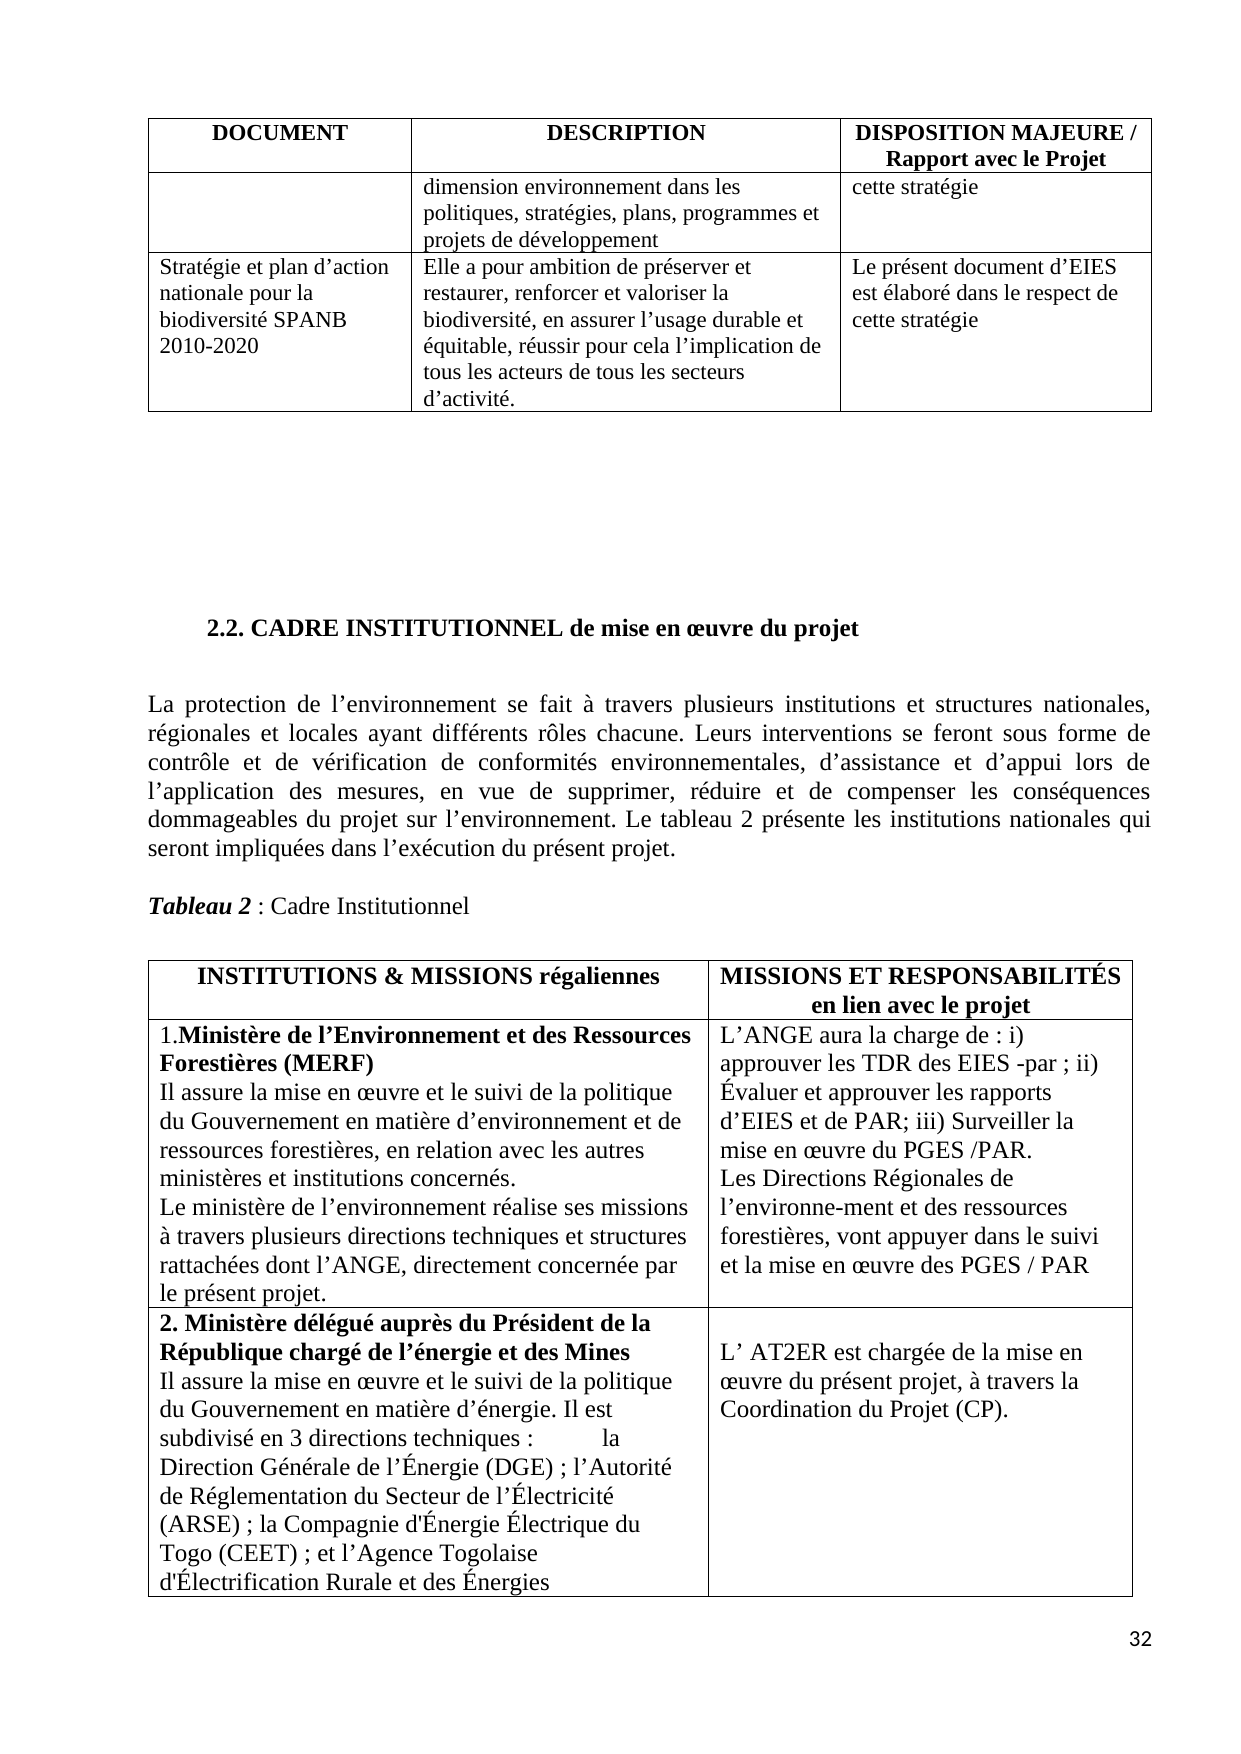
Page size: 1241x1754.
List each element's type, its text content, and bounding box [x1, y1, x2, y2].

table_cell Le présent document d’EIES est élaboré dans le respect de cette stratégie [841, 253, 1151, 411]
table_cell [709, 1308, 1132, 1596]
table_header INSTITUTIONS & MISSIONS régaliennes [149, 961, 708, 1019]
text Tableau 2 : Cadre Institutionnel [148, 891, 1152, 919]
text La protection de l’environnement se fait à travers plusieurs institutions et structures nationales, régionales et locales ayant différents rôles chacune. Leurs interventions se feront sous forme de contrôle et de vérification de conformités environnementales, d’assistance et d’appui lors de l’application des mesures, en vue de supprimer, réduire et de compenser les conséquences dommageables du projet sur l’environnement. Le tableau 2 présente les institutions nationales qui seront impliquées dans l’exécution du présent projet. [148, 689, 1152, 862]
subtitle 2.2. CADRE INSTITUTIONNEL de mise en œuvre du projet [207, 613, 1152, 642]
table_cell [841, 173, 1151, 252]
table_cell Stratégie et plan d’action nationale pour la biodiversité SPANB 2010-2020 [149, 253, 411, 411]
table_cell 1.Ministère de l’Environnement et des Ressources Forestières (MERF) Il assure la mise en œuvre et le suivi de la politique du Gouvernement en matière d’environnement et de ressources forestières, en relation avec les autres ministères et institutions concernés. Le ministère de l’environnement réalise ses missions à travers plusieurs directions techniques et structures rattachées dont l’ANGE, directement concernée par le présent projet. [149, 1020, 708, 1307]
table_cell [149, 1308, 708, 1596]
table_cell Elle a pour ambition de préserver et restaurer, renforcer et valoriser la biodiversité, en assurer l’usage durable et équitable, réussir pour cela l’implication de tous les acteurs de tous les secteurs d’activité. [412, 253, 840, 411]
table_header DOCUMENT [149, 119, 411, 172]
table_header DESCRIPTION [412, 119, 840, 172]
table_header DISPOSITION MAJEURE / Rapport avec le Projet [841, 119, 1151, 172]
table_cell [412, 173, 840, 252]
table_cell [149, 173, 411, 252]
table_cell L’ANGE aura la charge de : i) approuver les TDR des EIES -par ; ii) Évaluer et approuver les rapports d’EIES et de PAR; iii) Surveiller la mise en œuvre du PGES /PAR. Les Directions Régionales de l’environne-ment et des ressources forestières, vont appuyer dans le suivi et la mise en œuvre des PGES / PAR [709, 1020, 1132, 1307]
table_header MISSIONS ET RESPONSABILITÉS en lien avec le projet [709, 961, 1132, 1019]
